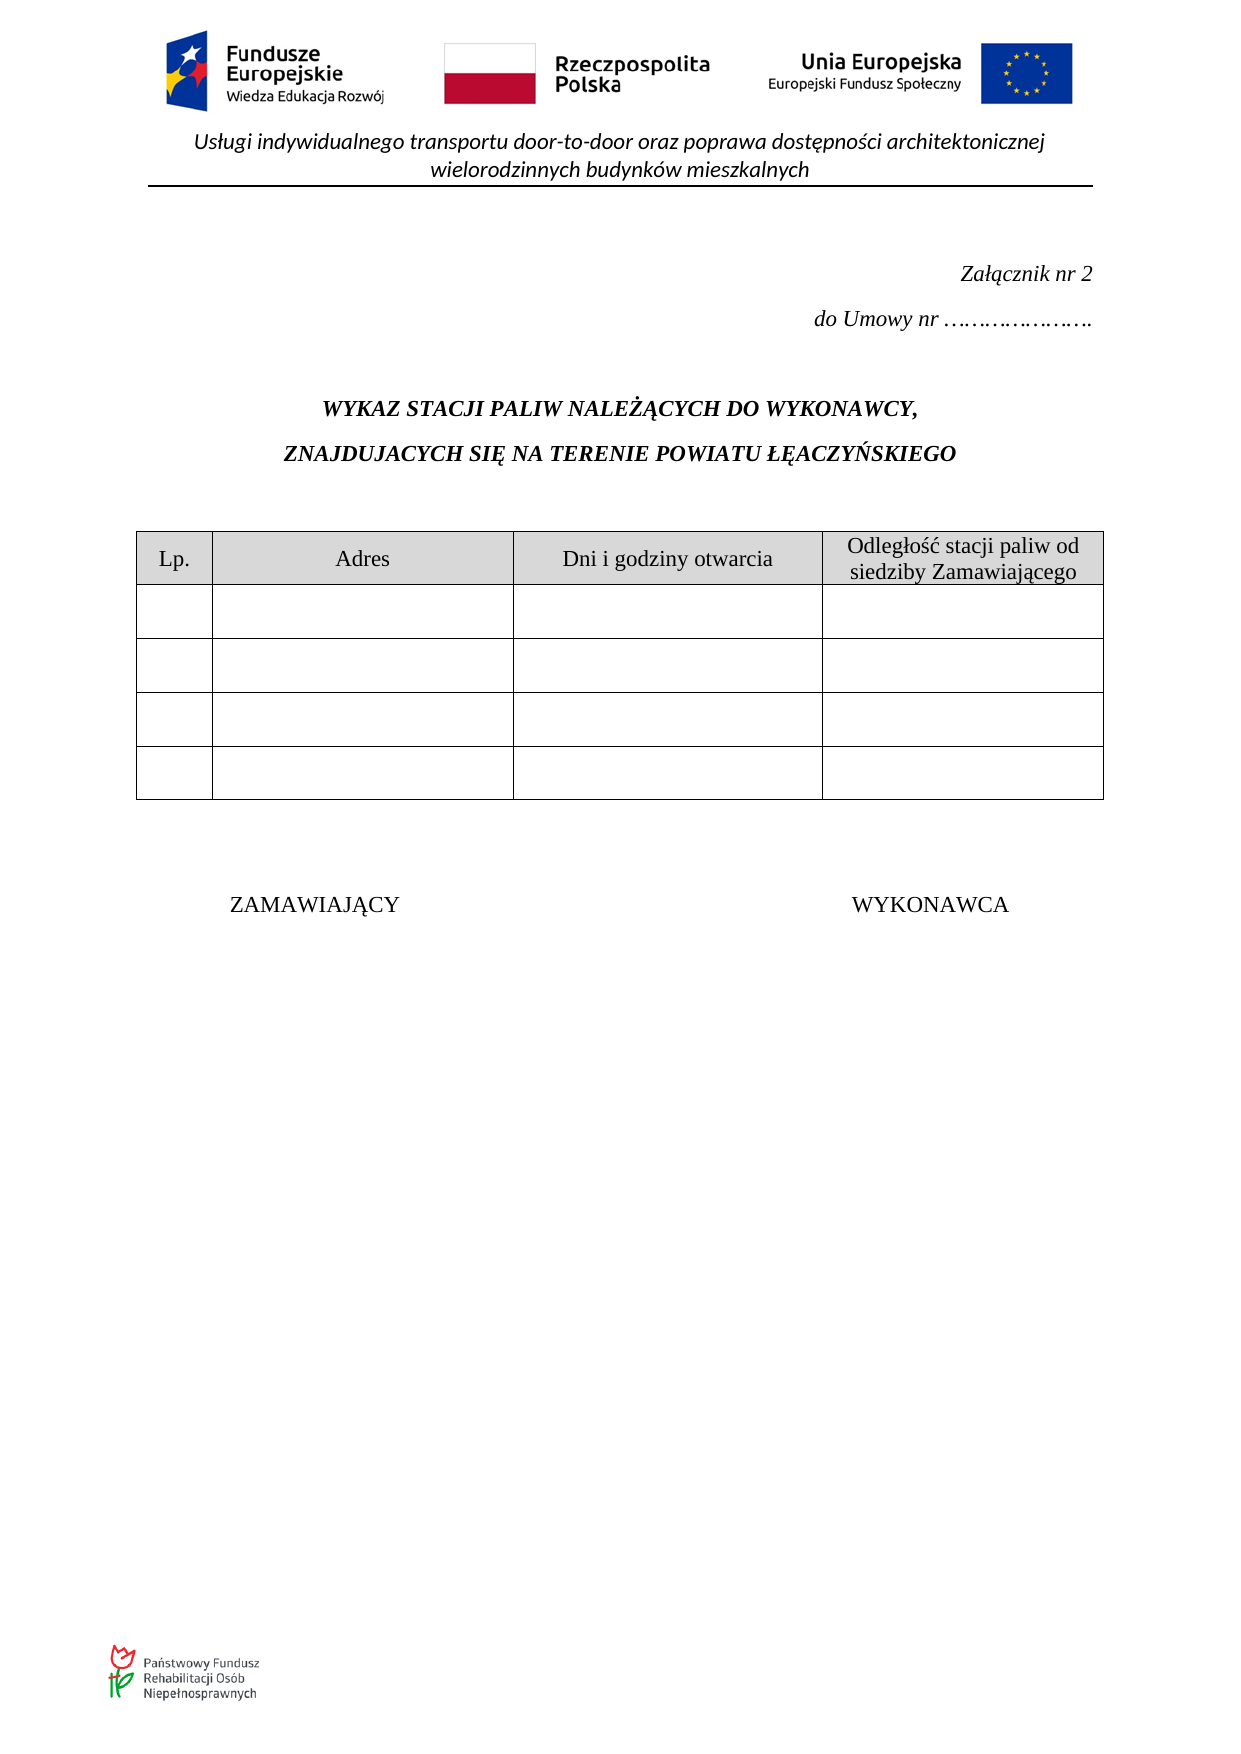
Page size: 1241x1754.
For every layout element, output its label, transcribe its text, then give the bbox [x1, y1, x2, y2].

table_cell [137, 747, 212, 799]
text do Umowy nr …………………. [148, 305, 1093, 331]
table_cell [213, 747, 513, 799]
table_cell [514, 747, 822, 799]
table_cell [514, 585, 822, 638]
table_cell [823, 639, 1103, 692]
text Załącznik nr 2 [148, 260, 1093, 286]
table_header Lp. [137, 532, 212, 584]
table_cell [213, 693, 513, 746]
table_header Odległość stacji paliw od siedziby Zamawiającego [823, 532, 1103, 584]
table_header Dni i godziny otwarcia [514, 532, 822, 584]
table_cell [514, 693, 822, 746]
table_cell [137, 585, 212, 638]
picture [81, 1621, 286, 1725]
text ZAMAWIAJĄCY WYKONAWCA [148, 891, 1093, 917]
table_cell [823, 585, 1103, 638]
table_cell [213, 639, 513, 692]
table_cell [137, 639, 212, 692]
picture [146, 11, 1092, 131]
table_cell [823, 747, 1103, 799]
table_cell [213, 585, 513, 638]
table_cell [823, 693, 1103, 746]
table_cell [137, 693, 212, 746]
text ZNAJDUJACYCH SIĘ NA TERENIE POWIATU ŁĘACZYŃSKIEGO [148, 440, 1093, 467]
table_cell [514, 639, 822, 692]
text WYKAZ STACJI PALIW NALEŻĄCYCH DO WYKONAWCY, [148, 395, 1093, 422]
table_header Adres [213, 532, 513, 584]
